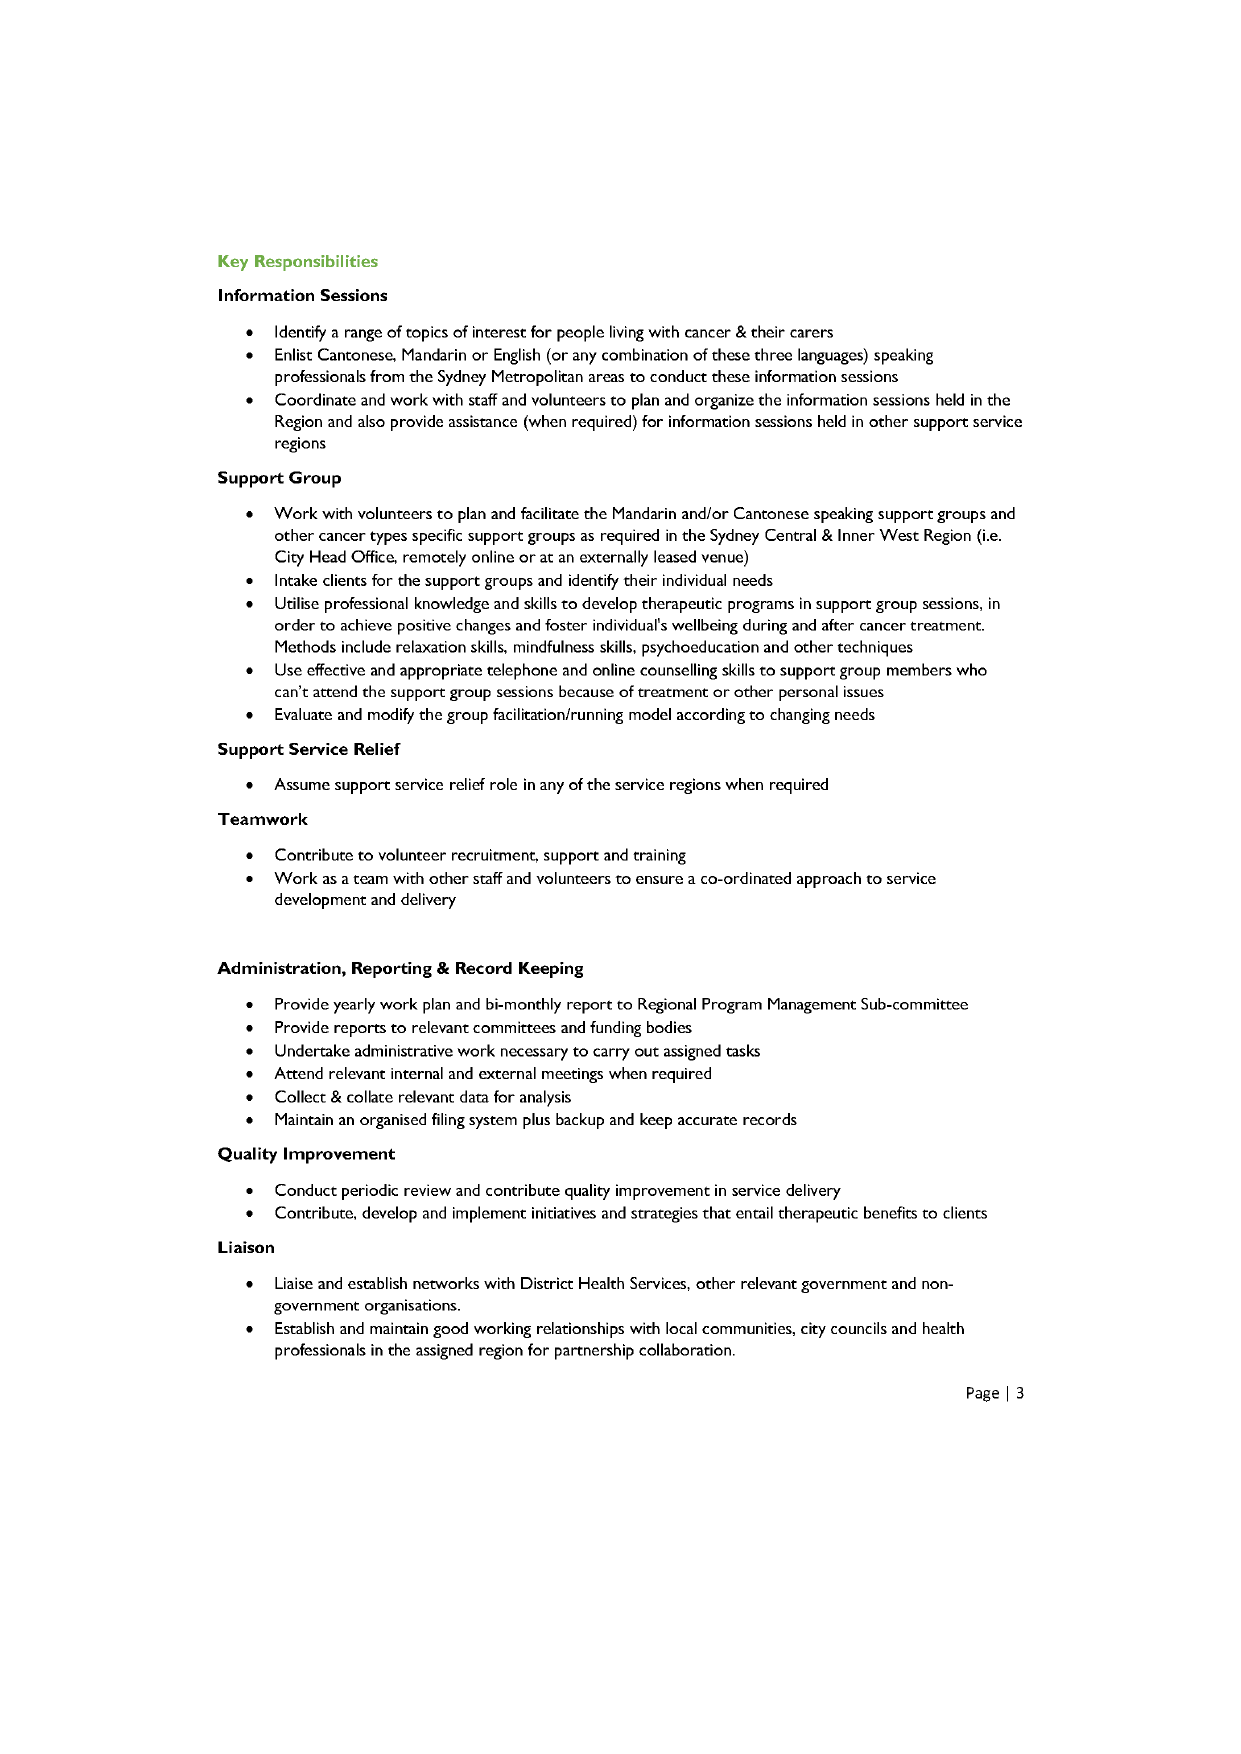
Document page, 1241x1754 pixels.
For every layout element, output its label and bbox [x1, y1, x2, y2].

picture [150, 150, 1091, 1480]
